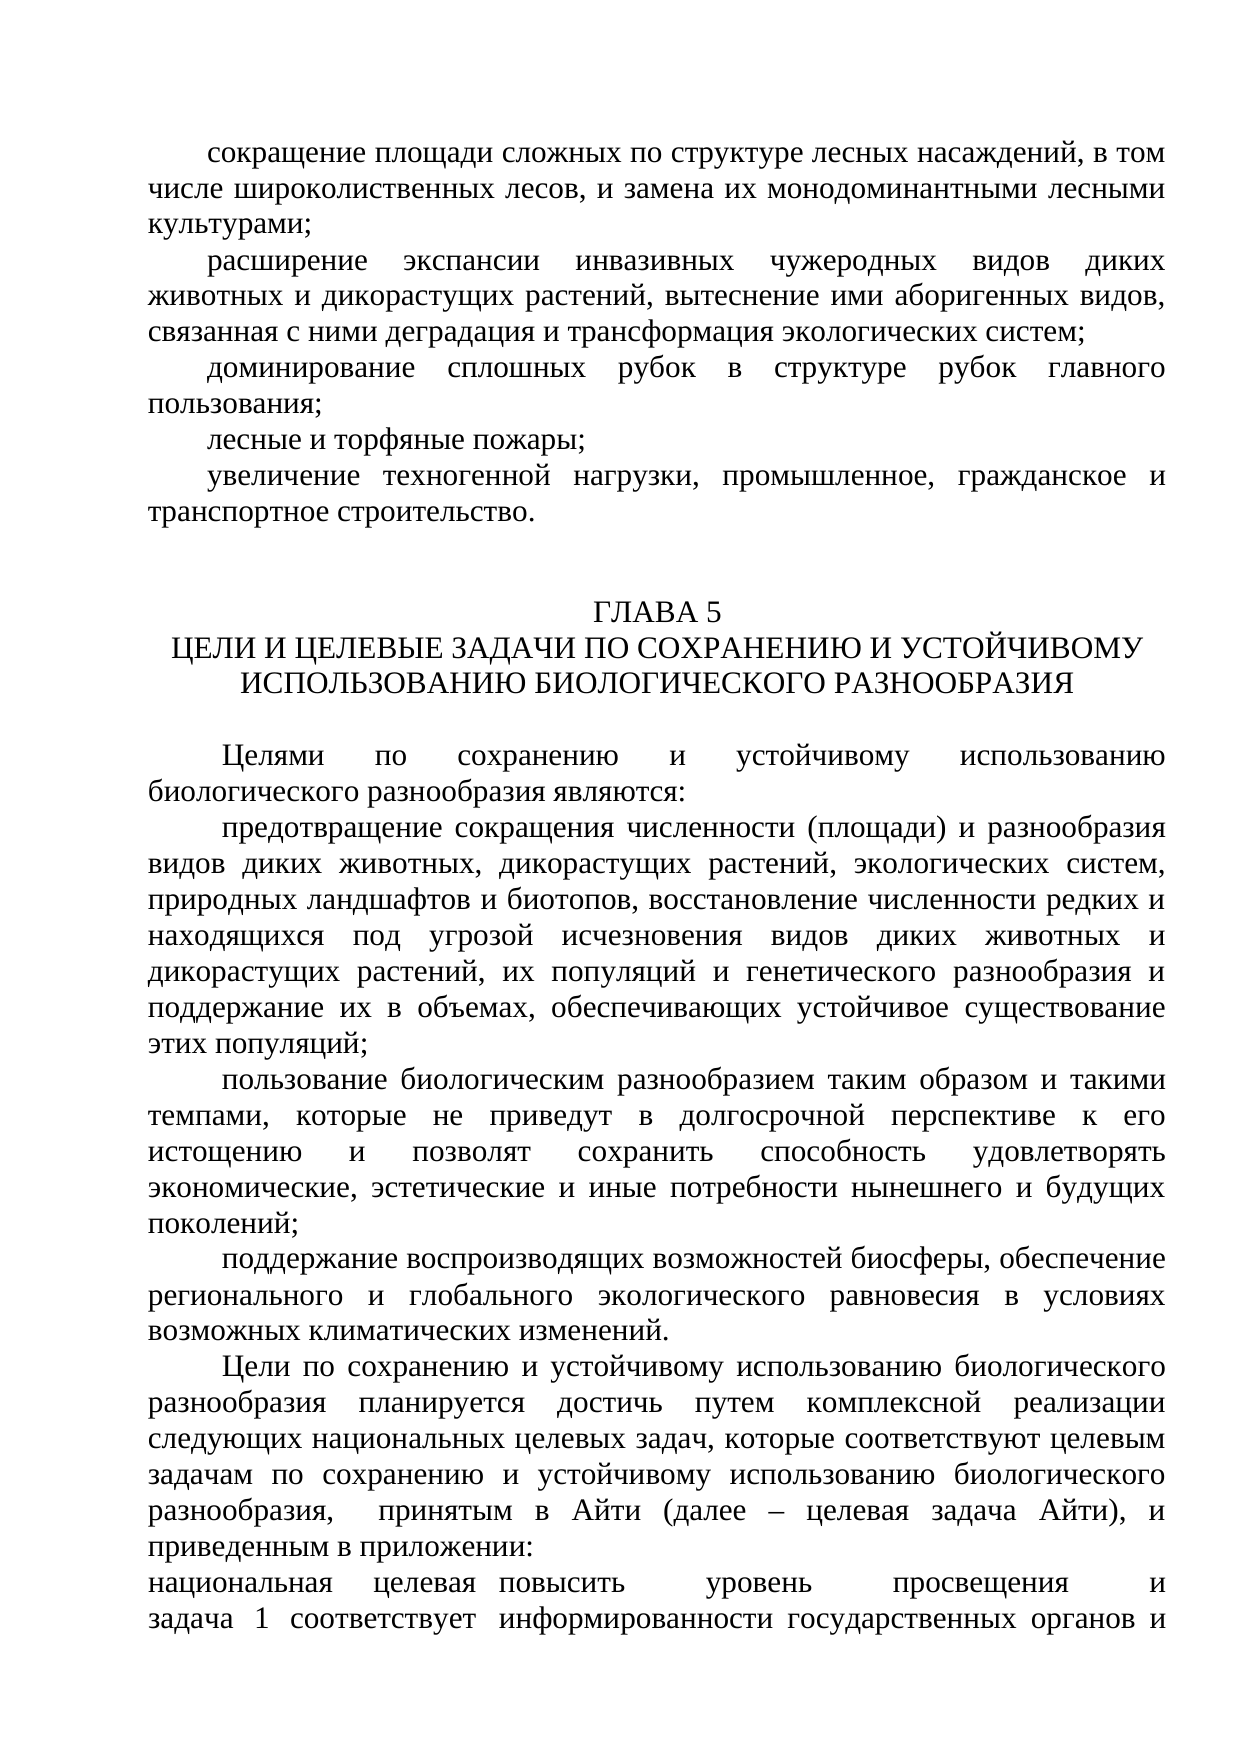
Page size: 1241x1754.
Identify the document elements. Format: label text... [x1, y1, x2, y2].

text доминирование сплошных рубок в структуре рубок главного пользования; [148, 348, 1167, 420]
text расширение экспансии инвазивных чужеродных видов диких животных и дикорастущих растений, вытеснение ими аборигенных видов, связанная с ними деградация и трансформация экологических систем; [148, 241, 1167, 348]
text Цели по сохранению и устойчивому использованию биологического разнообразия планируется достичь путем комплексной реализации следующих национальных целевых задач, которые соответствуют целевым задачам по сохранению и устойчивому использованию биологического разнообразия, принятым в Айти (далее – целевая задача Айти), и приведенным в приложении: [148, 1348, 1167, 1563]
text Целями по сохранению и устойчивому использованию биологического разнообразия являются: [148, 737, 1167, 808]
text пользование биологическим разнообразием таким образом и такими темпами, которые не приведут в долгосрочной перспективе к его истощению и позволят сохранить способность удовлетворять экономические, эстетические и иные потребности нынешнего и будущих поколений; [148, 1060, 1167, 1240]
text предотвращение сокращения численности (площади) и разнообразия видов диких животных, дикорастущих растений, экологических систем, природных ландшафтов и биотопов, восстановление численности редких и находящихся под угрозой исчезновения видов диких животных и дикорастущих растений, их популяций и генетического разнообразия и поддержание их в объемах, обеспечивающих устойчивое существование этих популяций; [148, 808, 1167, 1060]
text лесные и торфяные пожары; [148, 420, 1167, 456]
text увеличение техногенной нагрузки, промышленное, гражданское и транспортное строительство. [148, 456, 1167, 528]
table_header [148, 1563, 487, 1635]
text сокращение площади сложных по структуре лесных насаждений, в том числе широколиственных лесов, и замена их монодоминантными лесными культурами; [148, 133, 1167, 241]
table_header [488, 1563, 1178, 1635]
text поддержание воспроизводящих возможностей биосферы, обеспечение регионального и глобального экологического равновесия в условиях возможных климатических изменений. [148, 1240, 1167, 1348]
text ГЛАВА 5 Цели и целевые задачи по сохранению и устойчивому использованию биологического разнообразия [148, 593, 1167, 701]
